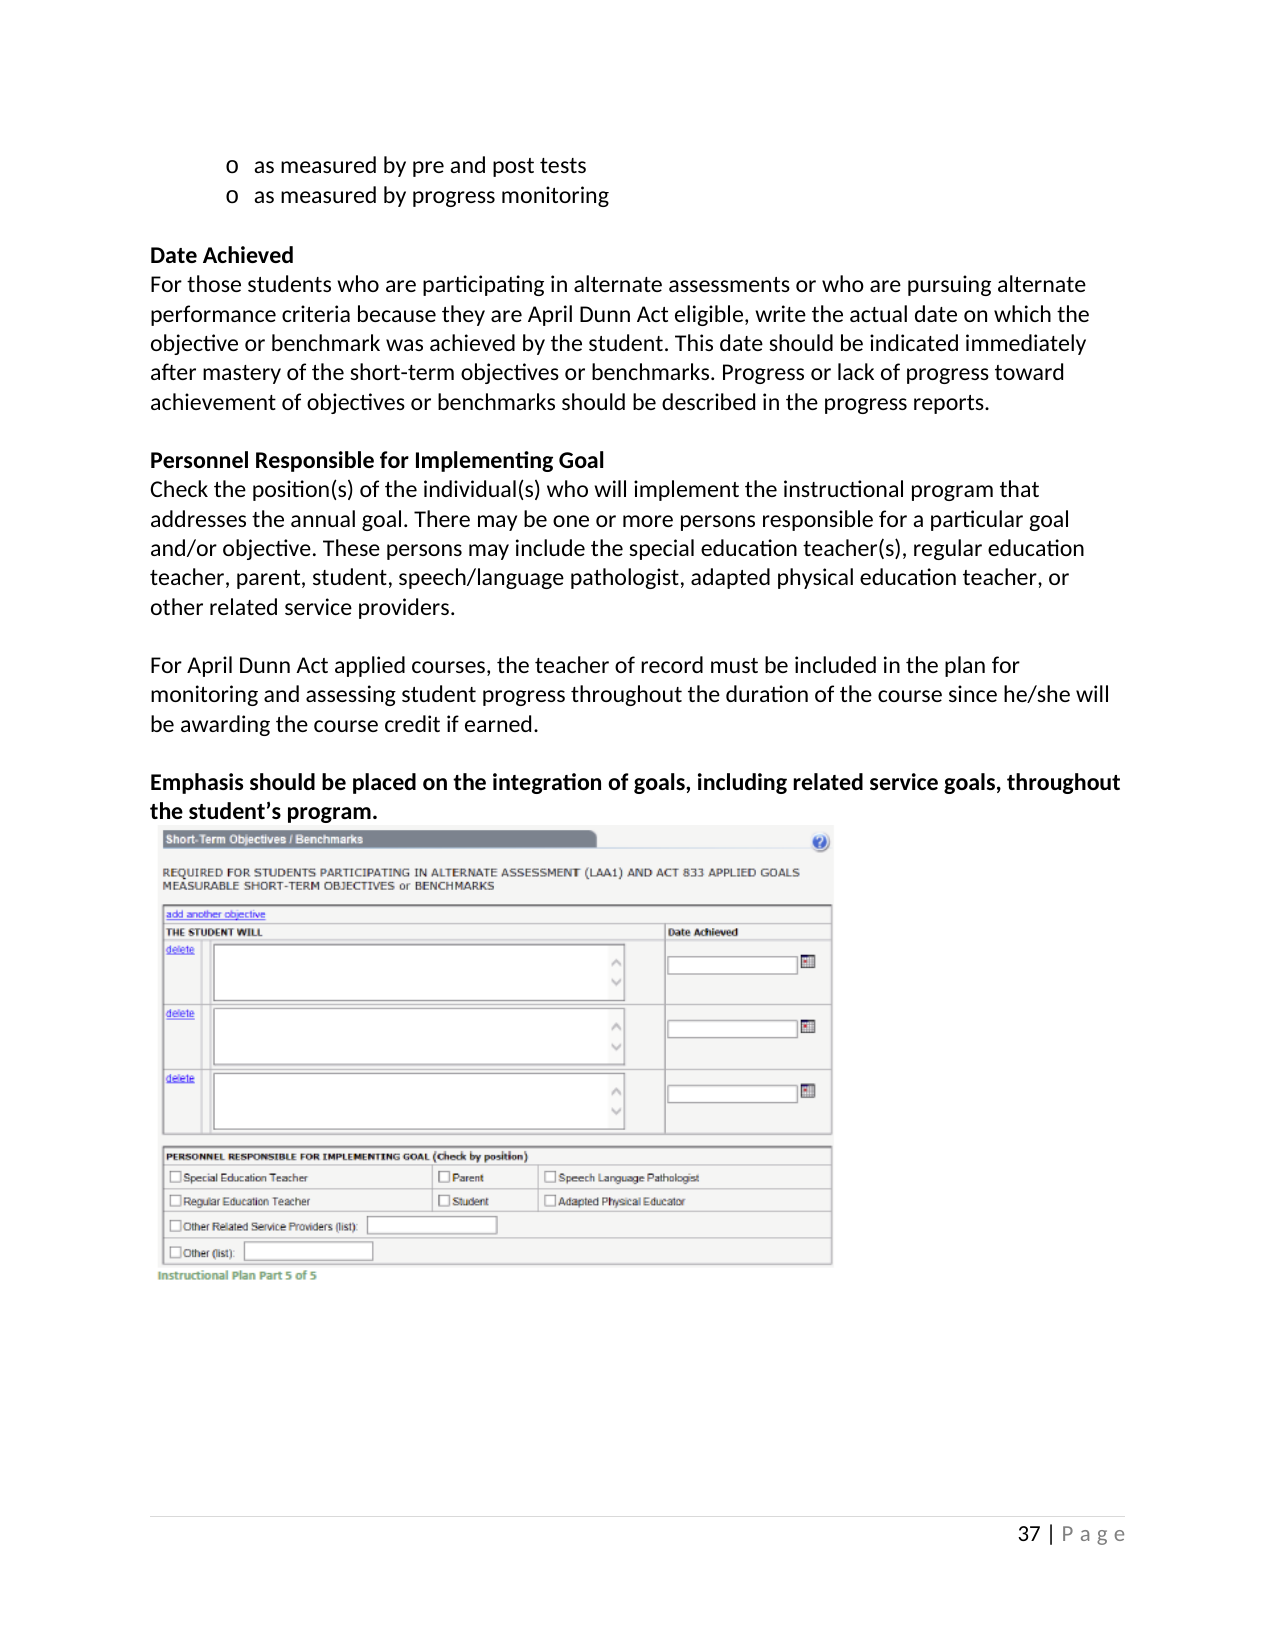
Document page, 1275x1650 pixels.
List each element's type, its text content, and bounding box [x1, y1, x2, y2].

text Emphasis should be placed on the integration of goals, including related service goals, throughout the student’s program. [150, 767, 1125, 826]
text For those students who are participating in alternate assessments or who are pursuing alternate performance criteria because they are April Dunn Act eligible, write the actual date on which the objective or benchmark was achieved by the student. This date should be indicated immediately after mastery of the short-term objectives or benchmarks. Progress or lack of progress toward achievement of objectives or benchmarks should be described in the progress reports. [150, 269, 1125, 416]
text o as measured by progress monitoring [150, 181, 1125, 211]
text For April Dunn Act applied courses, the teacher of record must be included in the plan for monitoring and assessing student progress throughout the duration of the course since he/she will be awarding the course credit if earned. [150, 650, 1125, 738]
picture [150, 825, 879, 1297]
text Date Achieved [150, 240, 1125, 269]
text o as measured by pre and post tests [150, 150, 1125, 181]
text Check the position(s) of the individual(s) who will implement the instructional program that addresses the annual goal. There may be one or more persons responsible for a particular goal and/or objective. These persons may include the special education teacher(s), regular education teacher, parent, student, speech/language pathologist, adapted physical education teacher, or other related service providers. [150, 474, 1125, 621]
text Personnel Responsible for Implementing Goal [150, 445, 1125, 474]
